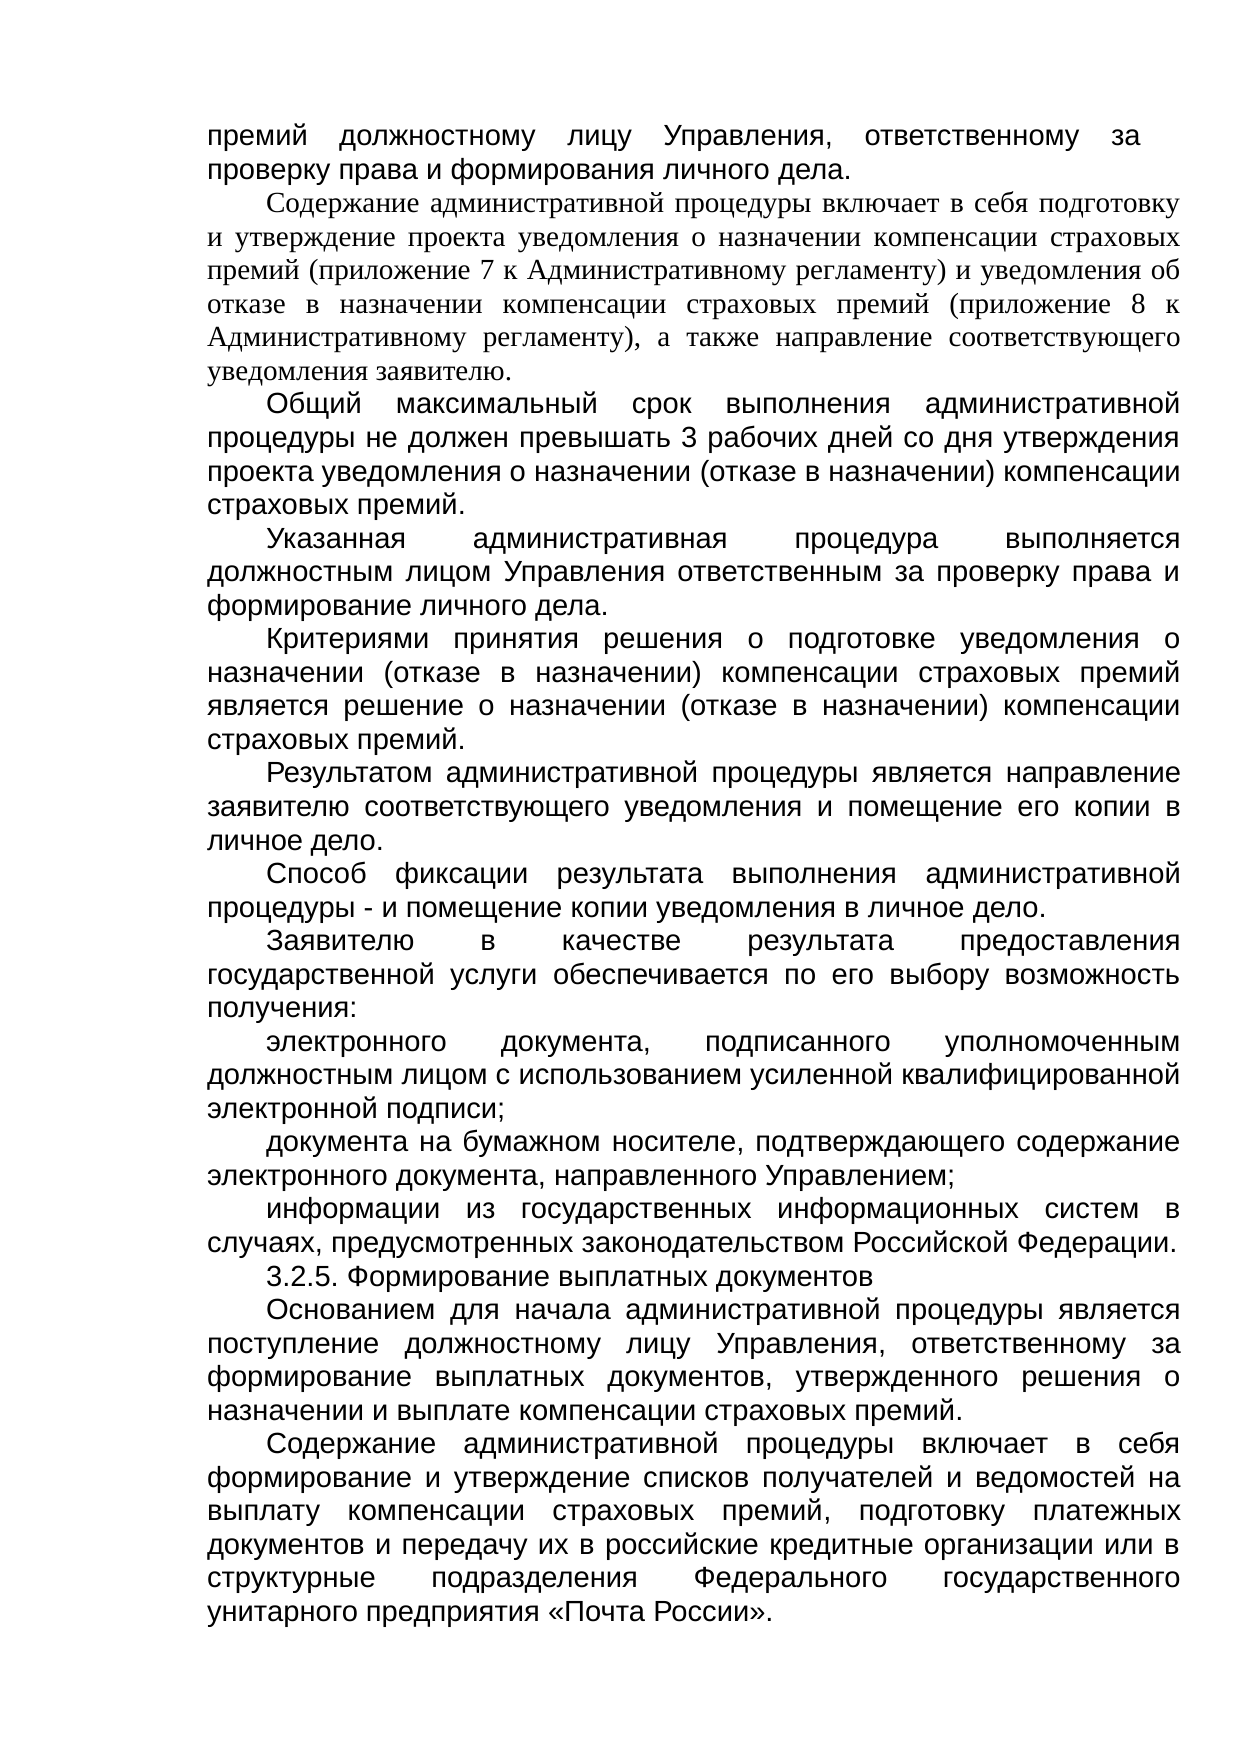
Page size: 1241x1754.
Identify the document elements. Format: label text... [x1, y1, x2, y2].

text Указанная административная процедура выполняется должностным лицом Управления ответственным за проверку права и формирование личного дела. [207, 521, 1181, 621]
text Заявителю в качестве результата предоставления государственной услуги обеспечивается по его выбору возможность получения: [207, 923, 1181, 1024]
text Способ фиксации результата выполнения административной процедуры - и помещение копии уведомления в личное дело. [207, 856, 1181, 923]
text 3.2.5. Формирование выплатных документов [207, 1258, 1181, 1292]
text Содержание административной процедуры включает в себя формирование и утверждение списков получателей и ведомостей на выплату компенсации страховых премий, подготовку платежных документов и передачу их в российские кредитные организации или в структурные подразделения Федерального государственного унитарного предприятия «Почта России». [207, 1426, 1181, 1627]
text Общий максимальный срок выполнения административной процедуры не должен превышать 3 рабочих дней со дня утверждения проекта уведомления о назначении (отказе в назначении) компенсации страховых премий. [207, 386, 1181, 521]
text документа на бумажном носителе, подтверждающего содержание электронного документа, направленного Управлением; [207, 1124, 1181, 1191]
text Результатом административной процедуры является направление заявителю соответствующего уведомления и помещение его копии в личное дело. [207, 755, 1181, 856]
text информации из государственных информационных систем в случаях, предусмотренных законодательством Российской Федерации. [207, 1191, 1181, 1258]
text Содержание административной процедуры включает в себя подготовку и утверждение проекта уведомления о назначении компенсации страховых премий (приложение 7 к Административному регламенту) и уведомления об отказе в назначении компенсации страховых премий (приложение 8 к Административному регламенту), а также направление соответствующего уведомления заявителю. [207, 185, 1181, 386]
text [207, 118, 1181, 185]
text электронного документа, подписанного уполномоченным должностным лицом с использованием усиленной квалифицированной электронной подписи; [207, 1024, 1181, 1124]
text Критериями принятия решения о подготовке уведомления о назначении (отказе в назначении) компенсации страховых премий является решение о назначении (отказе в назначении) компенсации страховых премий. [207, 621, 1181, 755]
text Основанием для начала административной процедуры является поступление должностному лицу Управления, ответственному за формирование выплатных документов, утвержденного решения о назначении и выплате компенсации страховых премий. [207, 1292, 1181, 1426]
